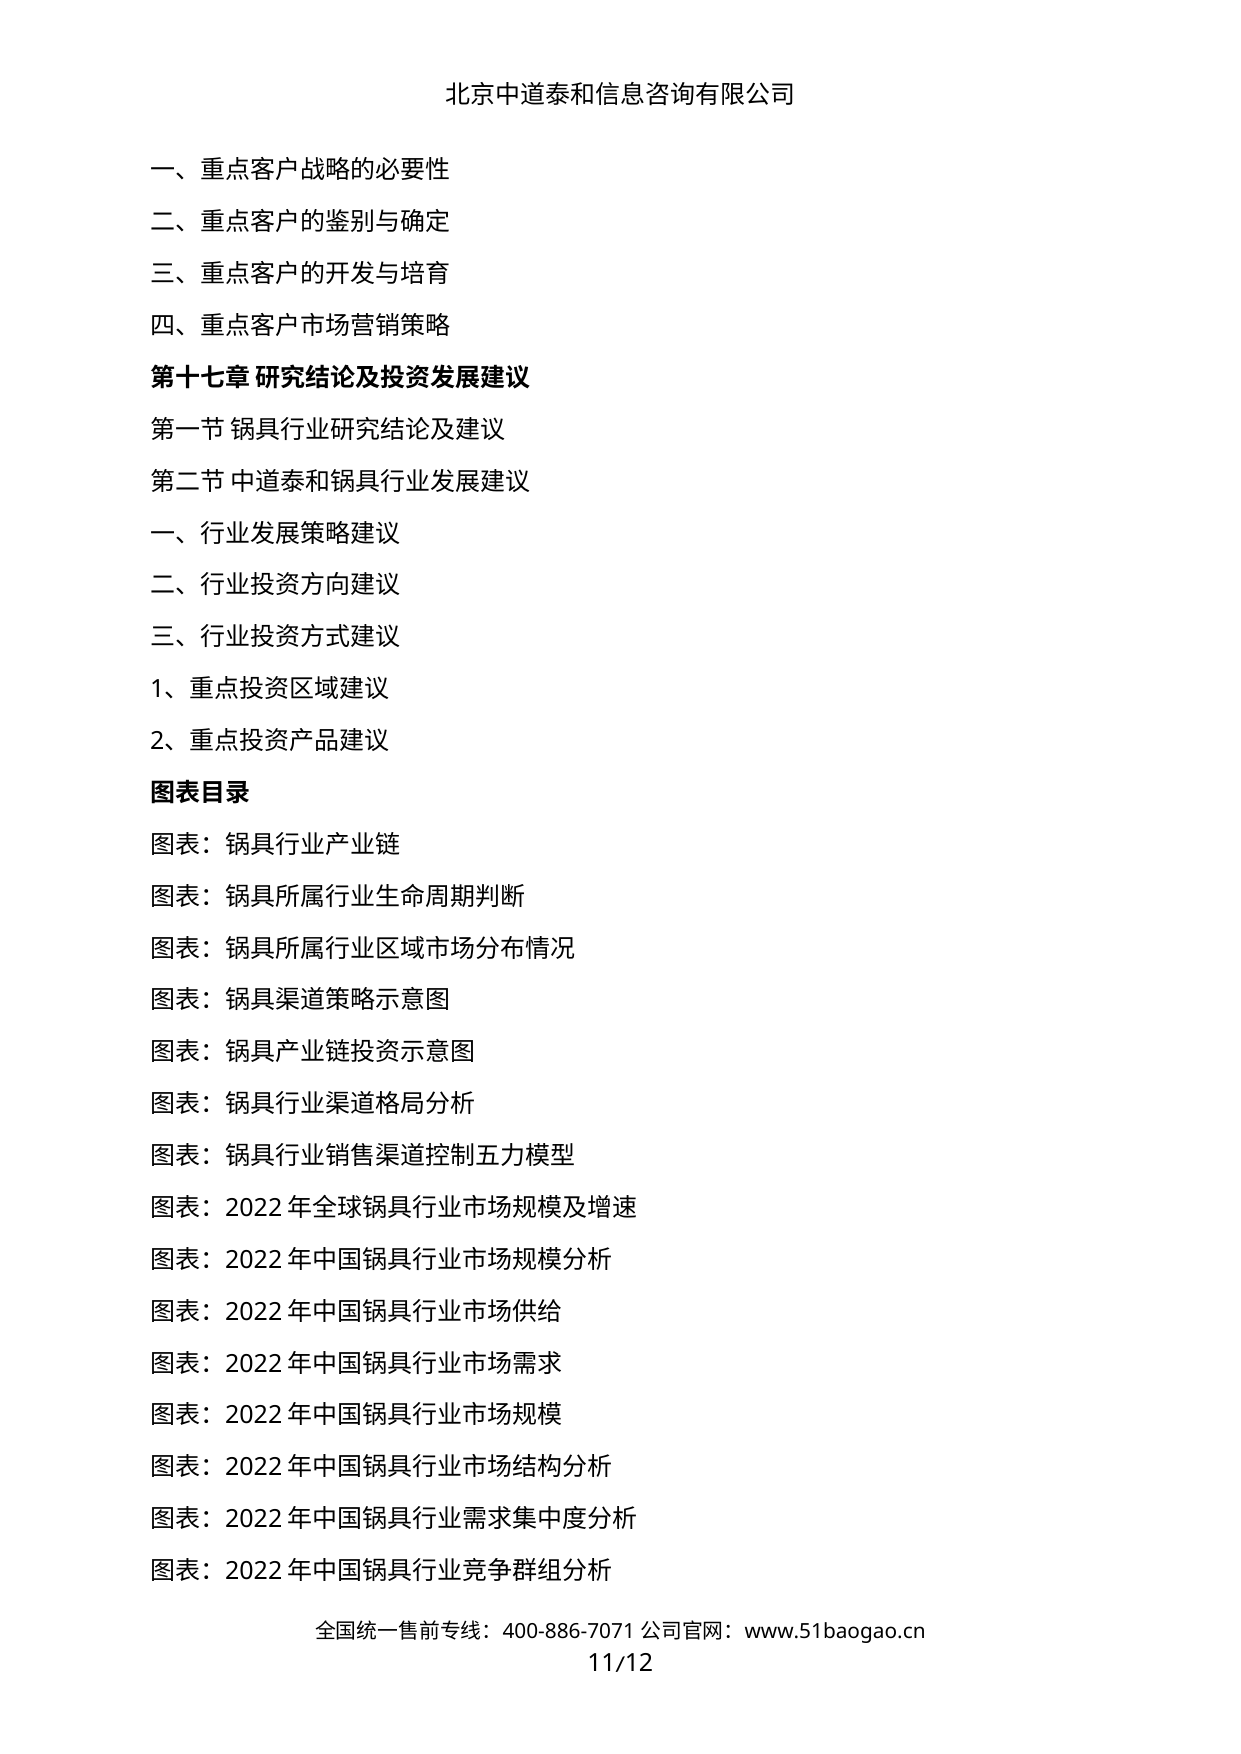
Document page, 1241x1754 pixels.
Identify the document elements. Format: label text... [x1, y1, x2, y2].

text 图表：2022年中国锅具行业市场供给 [150, 1291, 1090, 1327]
text 图表：2022年中国锅具行业市场结构分析 [150, 1447, 1090, 1483]
text 图表：锅具行业销售渠道控制五力模型 [150, 1136, 1090, 1172]
text 三、行业投资方式建议 [150, 617, 1090, 653]
text 图表：2022年中国锅具行业市场规模 [150, 1395, 1090, 1431]
text 三、重点客户的开发与培育 [150, 254, 1090, 290]
text 图表：2022年中国锅具行业需求集中度分析 [150, 1499, 1090, 1535]
text 图表：锅具行业渠道格局分析 [150, 1084, 1090, 1120]
text 一、重点客户战略的必要性 [150, 150, 1090, 186]
text 图表目录 [150, 772, 1090, 809]
text 图表：锅具所属行业生命周期判断 [150, 876, 1090, 912]
text 图表：2022年中国锅具行业市场规模分析 [150, 1239, 1090, 1276]
text 第一节 锅具行业研究结论及建议 [150, 409, 1090, 446]
text 图表：2022年中国锅具行业竞争群组分析 [150, 1551, 1090, 1587]
text 图表：锅具行业产业链 [150, 824, 1090, 861]
text 图表：锅具渠道策略示意图 [150, 980, 1090, 1016]
text 一、行业发展策略建议 [150, 513, 1090, 549]
text 2、重点投资产品建议 [150, 721, 1090, 757]
text 图表：2022年中国锅具行业市场需求 [150, 1343, 1090, 1379]
text 第十七章 研究结论及投资发展建议 [150, 357, 1090, 394]
text 图表：锅具产业链投资示意图 [150, 1032, 1090, 1068]
text 四、重点客户市场营销策略 [150, 306, 1090, 342]
text 二、行业投资方向建议 [150, 565, 1090, 601]
text 图表：锅具所属行业区域市场分布情况 [150, 928, 1090, 964]
text 图表：2022年全球锅具行业市场规模及增速 [150, 1187, 1090, 1224]
text 第二节 中道泰和锅具行业发展建议 [150, 461, 1090, 497]
text 1、重点投资区域建议 [150, 669, 1090, 705]
text 二、重点客户的鉴别与确定 [150, 202, 1090, 238]
